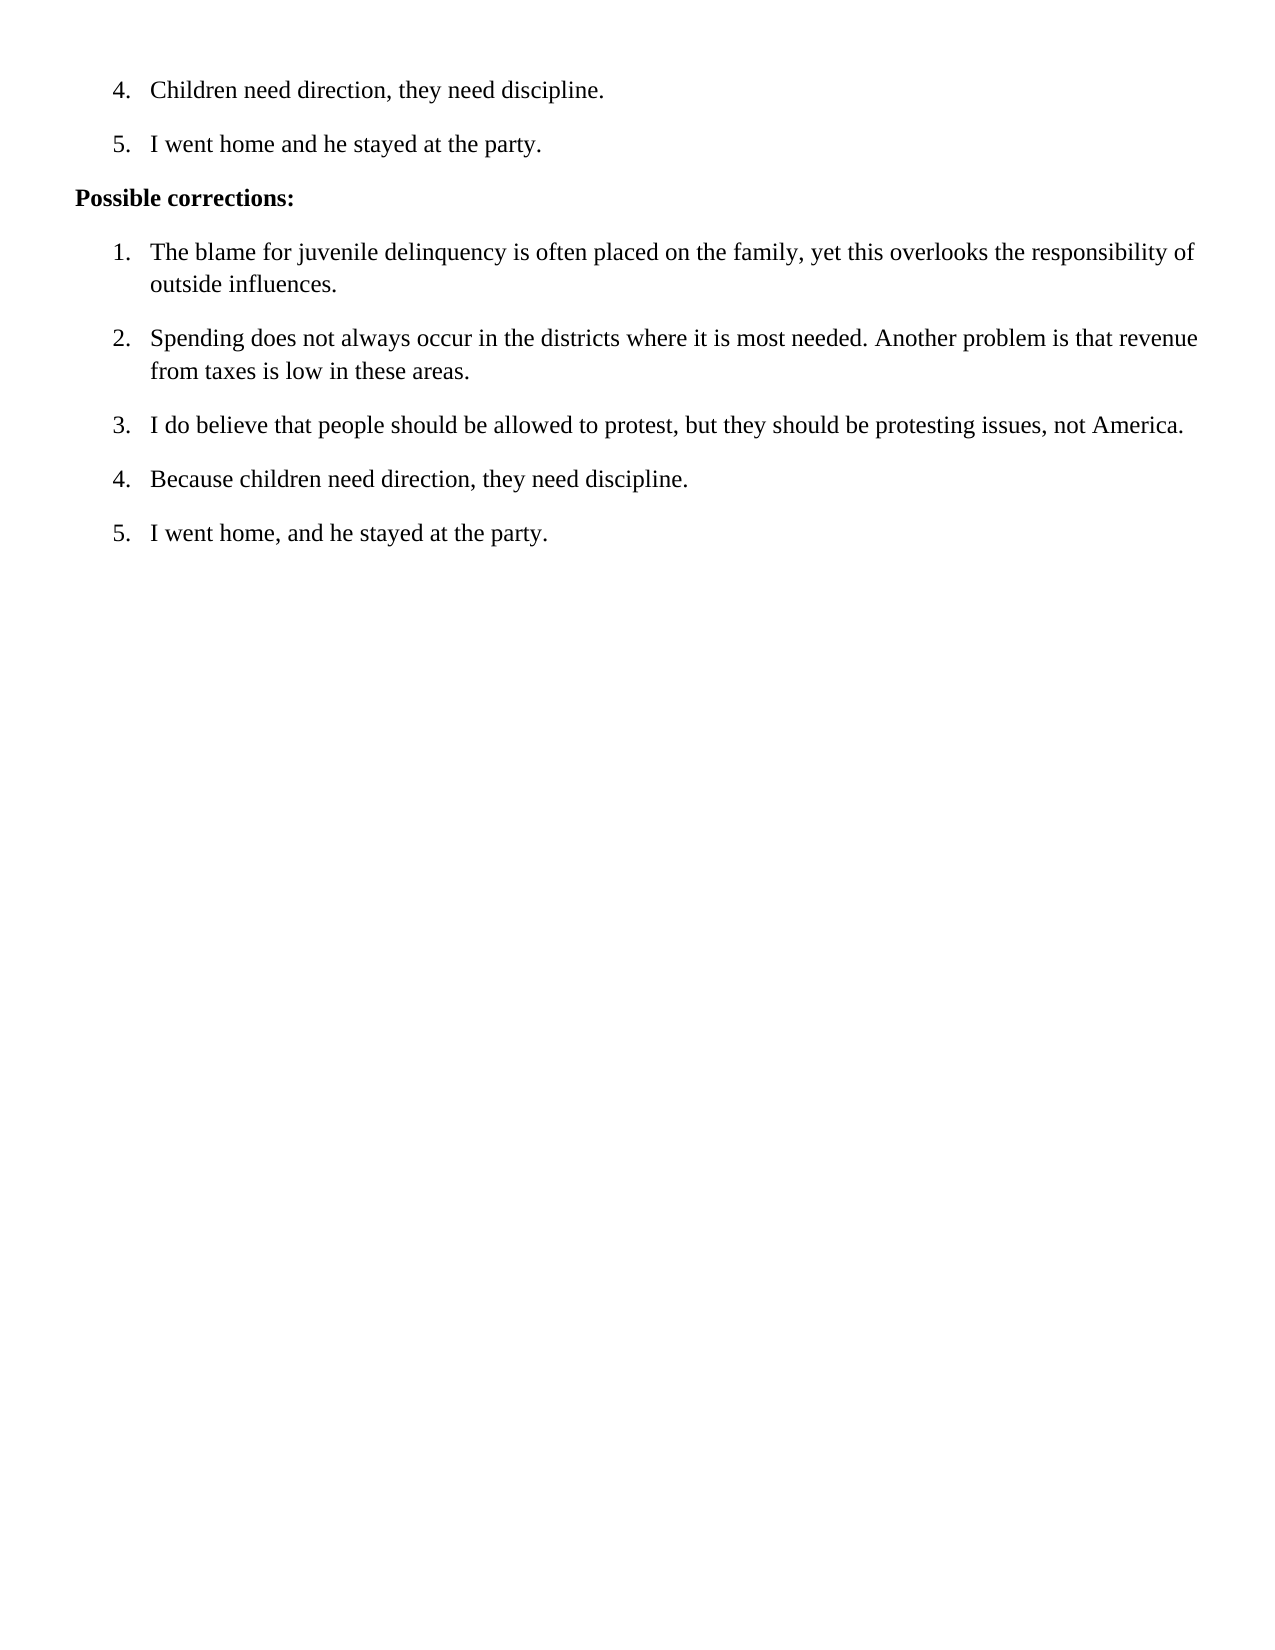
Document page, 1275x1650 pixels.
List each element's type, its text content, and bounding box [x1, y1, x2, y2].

list I went home and he stayed at the party. [112, 129, 1200, 158]
text Possible corrections: [75, 183, 1200, 211]
list I do believe that people should be allowed to protest, but they should be protesting issues, not America. [112, 410, 1200, 439]
list The blame for juvenile delinquency is often placed on the family, yet this overlooks the responsibility of outside influences. [112, 237, 1200, 298]
list I went home, and he stayed at the party. [112, 518, 1200, 547]
list Because children need direction, they need discipline. [112, 464, 1200, 493]
list Spending does not always occur in the districts where it is most needed. Another problem is that revenue from taxes is low in these areas. [112, 323, 1200, 385]
list Children need direction, they need discipline. [112, 75, 1200, 104]
